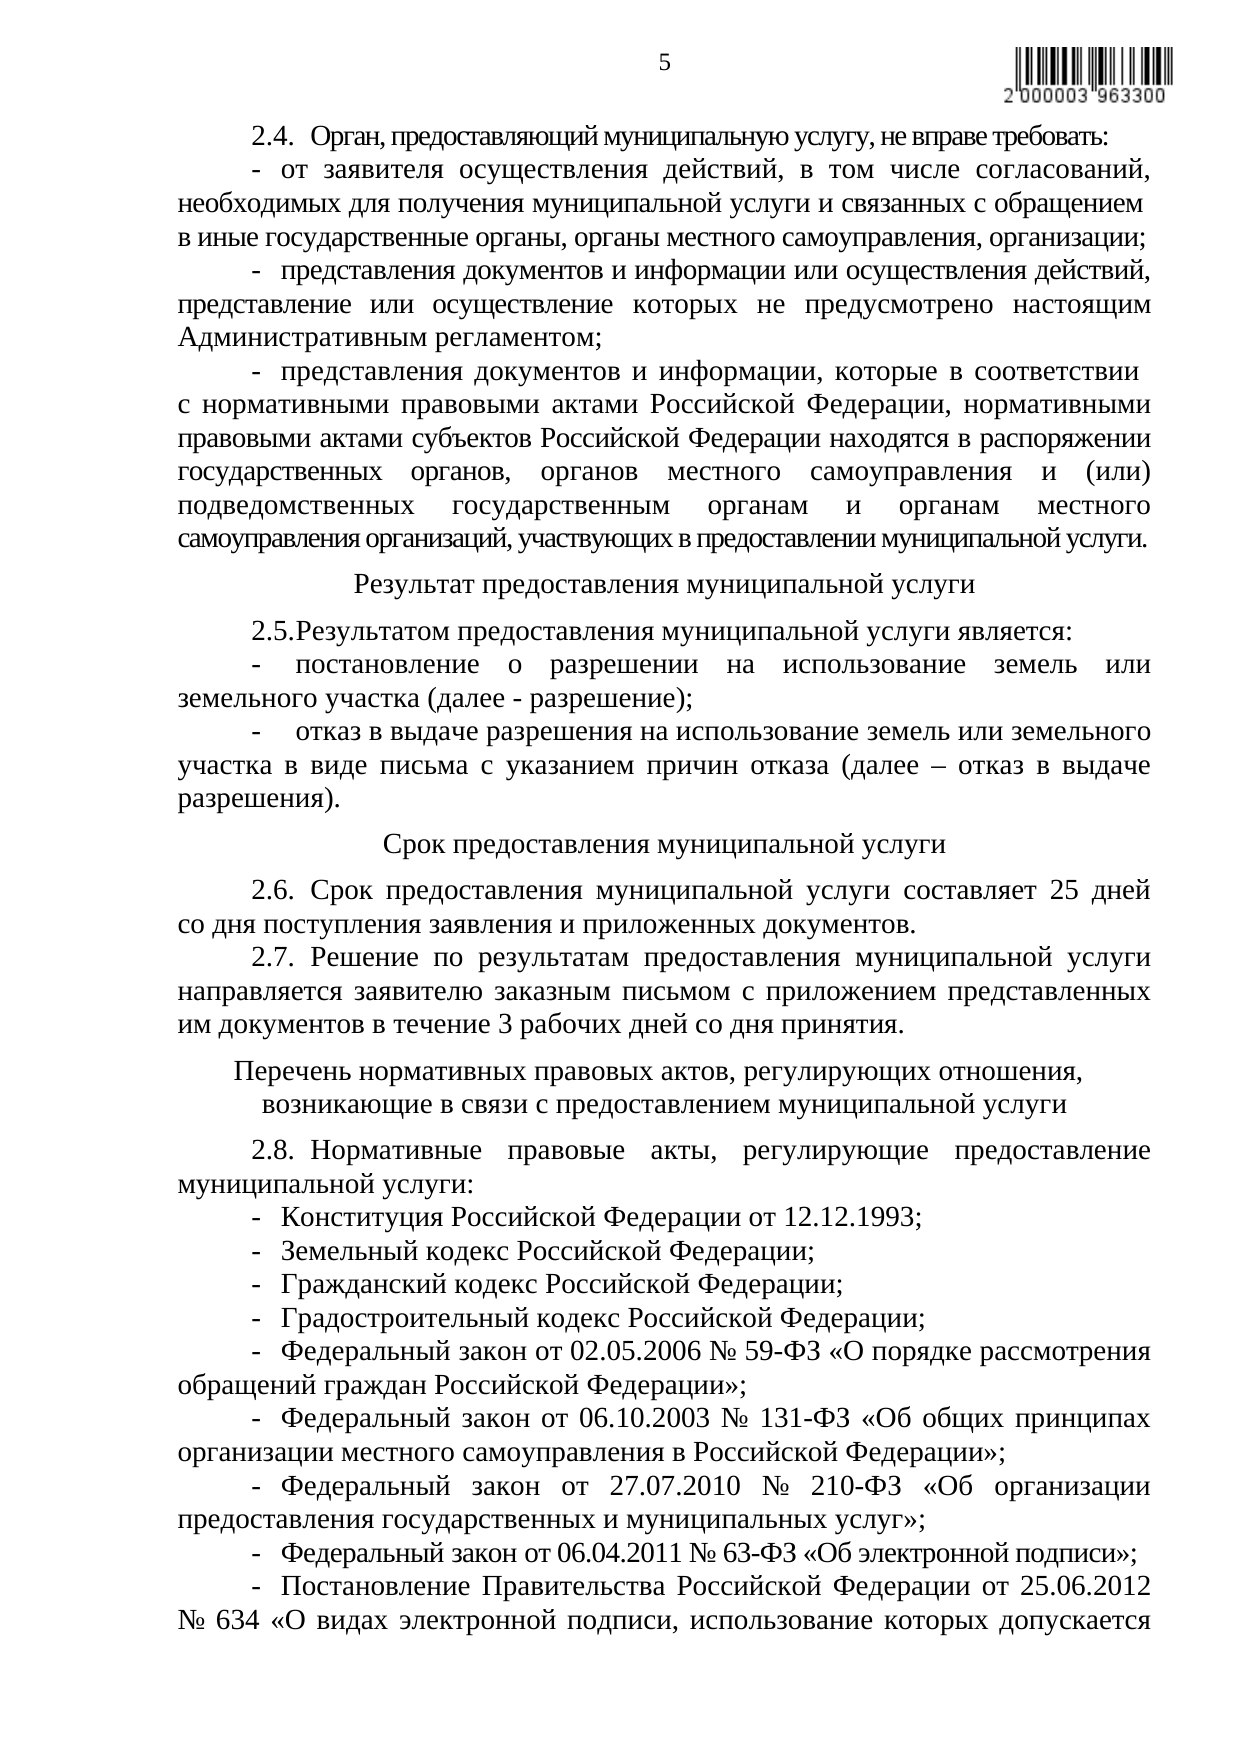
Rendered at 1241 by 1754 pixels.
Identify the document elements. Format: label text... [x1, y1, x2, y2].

text 2.4. Орган, предоставляющий муниципальную услугу, не вправе требовать: [177, 118, 1152, 152]
text - постановление о разрешении на использование земель или земельного участка (далее - разрешение); [177, 646, 1152, 713]
text - Градостроительный кодекс Российской Федерации; [177, 1300, 1152, 1333]
text возникающие в связи с предоставлением муниципальной услуги [177, 1086, 1152, 1120]
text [177, 1568, 1152, 1635]
text - Федеральный закон от 06.04.2011 № 63-ФЗ «Об электронной подписи»; [177, 1535, 1152, 1568]
text - представления документов и информации, которые в соответствии с нормативными правовыми актами Российской Федерации, нормативными правовыми актами субъектов Российской Федерации находятся в распоряжении государственных органов, органов местного самоуправления и (или) подведомственных государственным органам и органам местного самоуправления организаций, участвующих в предоставлении муниципальной услуги. [177, 353, 1152, 554]
text 2.8. Нормативные правовые акты, регулирующие предоставление муниципальной услуги: [177, 1132, 1152, 1199]
text - отказ в выдаче разрешения на использование земель или земельного участка в виде письма с указанием причин отказа (далее – отказ в выдаче разрешения). [177, 713, 1152, 814]
text Срок предоставления муниципальной услуги [177, 826, 1152, 860]
picture [1003, 47, 1191, 106]
text - Федеральный закон от 27.07.2010 № 210-ФЗ «Об организации предоставления государственных и муниципальных услуг»; [177, 1468, 1152, 1535]
text - Гражданский кодекс Российской Федерации; [177, 1266, 1152, 1300]
text 2.5. Результатом предоставления муниципальной услуги является: [177, 613, 1152, 646]
text 2.7. Решение по результатам предоставления муниципальной услуги направляется заявителю заказным письмом с приложением представленных им документов в течение 3 рабочих дней со дня принятия. [177, 939, 1152, 1040]
text 2.6. Срок предоставления муниципальной услуги составляет 25 дней со дня поступления заявления и приложенных документов. [177, 872, 1152, 939]
text Перечень нормативных правовых актов, регулирующих отношения, [177, 1053, 1152, 1086]
text - Федеральный закон от 02.05.2006 № 59-ФЗ «О порядке рассмотрения обращений граждан Российской Федерации»; [177, 1333, 1152, 1401]
text - Федеральный закон от 06.10.2003 № 131-ФЗ «Об общих принципах организации местного самоуправления в Российской Федерации»; [177, 1401, 1152, 1468]
text Результат предоставления муниципальной услуги [177, 567, 1152, 600]
text - Земельный кодекс Российской Федерации; [177, 1233, 1152, 1266]
text - Конституция Российской Федерации от 12.12.1993; [177, 1199, 1152, 1233]
text - от заявителя осуществления действий, в том числе согласований, необходимых для получения муниципальной услуги и связанных с обращением в иные государственные органы, органы местного самоуправления, организации; [177, 152, 1152, 252]
text - представления документов и информации или осуществления действий, представление или осуществление которых не предусмотрено настоящим Административным регламентом; [177, 252, 1152, 353]
